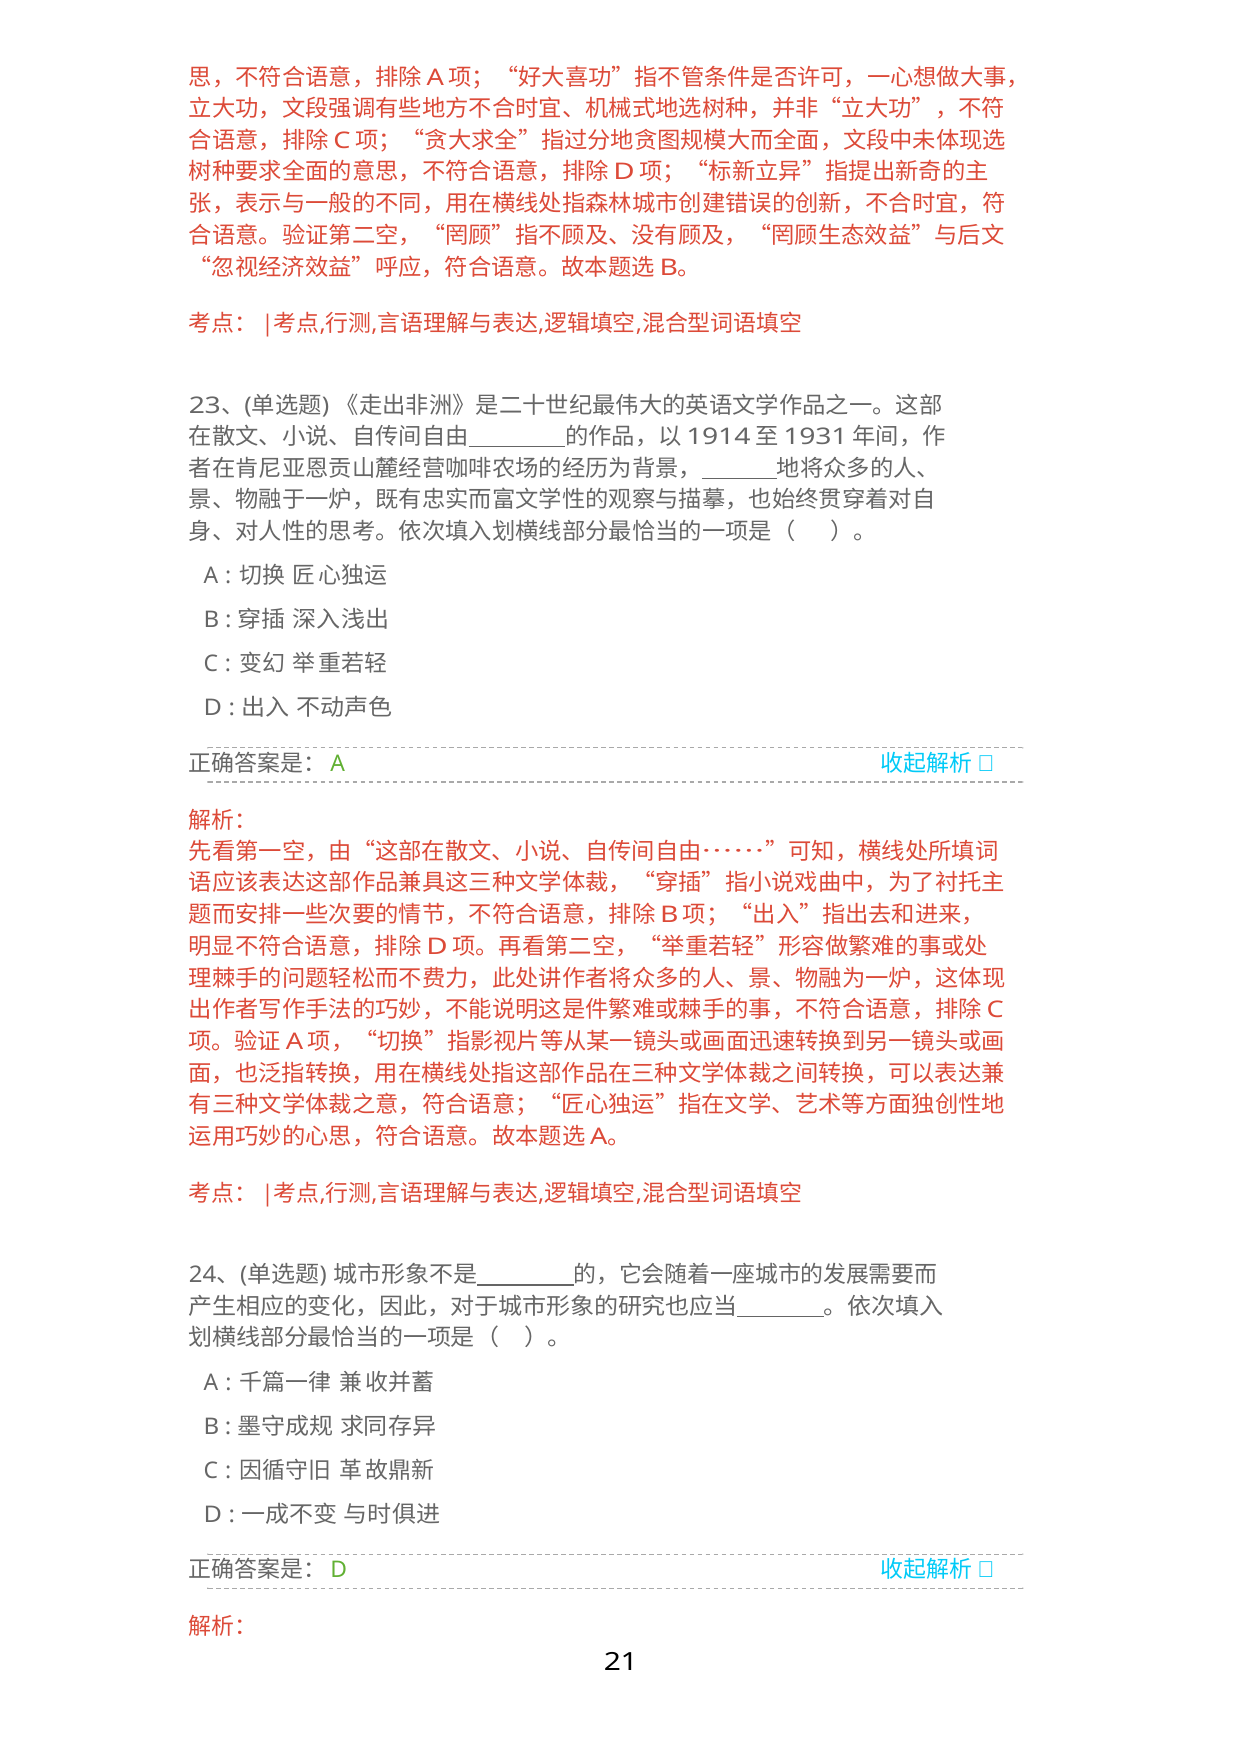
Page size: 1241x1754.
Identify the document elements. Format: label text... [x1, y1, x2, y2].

text 思，不符合语意，排除A项；“好大喜功”指不管条件是否许可，一心想做大事，立大功，文段强调有些地方不合时宜、机械式地选树种，并非“立大功”，不符合语意，排除C项；“贪大求全”指过分地贪图规模大而全面，文段中未体现选树种要求全面的意思，不符合语意，排除D项；“标新立异”指提出新奇的主张，表示与一般的不同，用在横线处指森林城市创建错误的创新，不合时宜，符合语意。验证第二空，“罔顾”指不顾及、没有顾及，“罔顾生态效益”与后文“忽视经济效益”呼应，符合语意。故本题选B。 [188, 60, 1006, 282]
text 24、(单选题) 城市形象不是 的，它会随着一座城市的发展需要而产生相应的变化，因此，对于城市形象的研究也应当 。依次填入划横线部分最恰当的一项是（ ）。 [188, 1257, 951, 1353]
text 正确答案是： D [188, 1555, 359, 1583]
text 收起解析  [880, 749, 1065, 777]
picture [979, 755, 992, 771]
text A : 切换 匠心独运 [203, 557, 1065, 591]
text C : 因循守旧 革故鼎新 [203, 1451, 1065, 1485]
text 解析： [188, 805, 1065, 834]
text 先看第一空，由“这部在散文、小说、自传间自由……”可知，横线处所填词语应该表达这部作品兼具这三种文学体裁，“穿插”指小说戏曲中，为了衬托主题而安排一些次要的情节，不符合语意，排除B项；“出入”指出去和进来，明显不符合语意，排除D项。再看第二空，“举重若轻”形容做繁难的事或处理棘手的问题轻松而不费力，此处讲作者将众多的人、景、物融为一炉，这体现出作者写作手法的巧妙，不能说明这是件繁难或棘手的事，不符合语意，排除C项。验证A项，“切换”指影视片等从某一镜头或画面迅速转换到另一镜头或画面，也泛指转换，用在横线处指这部作品在三种文学体裁之间转换，可以表达兼有三种文学体裁之意，符合语意；“匠心独运”指在文学、艺术等方面独创性地运用巧妙的心思，符合语意。故本题选A。 [188, 834, 1006, 1151]
text B : 墨守成规 求同存异 [203, 1407, 1065, 1441]
picture [979, 1561, 992, 1577]
text D : 一成不变 与时俱进 [203, 1495, 1065, 1529]
text A : 千篇一律 兼收并蓄 [203, 1363, 1065, 1397]
text 解析： [188, 1611, 1065, 1640]
text 收起解析  [880, 1555, 1065, 1583]
text 考点： |考点,行测,言语理解与表达,逻辑填空,混合型词语填空 [188, 304, 1065, 338]
text C : 变幻 举重若轻 [203, 645, 1065, 678]
text D : 出入 不动声色 [203, 689, 1065, 722]
text 23、(单选题) 《走出非洲》是二十世纪最伟大的英语文学作品之一。这部在散文、小说、自传间自由 的作品，以1914至1931年间，作者在肯尼亚恩贡山麓经营咖啡农场的经历为背景， 地将众多的人、景、物融于一炉，既有忠实而富文学性的观察与描摹，也始终贯穿着对自身、对人性的思考。依次填入划横线部分最恰当的一项是（ ）。 [188, 388, 951, 546]
text B : 穿插 深入浅出 [203, 601, 1065, 634]
text 正确答案是： A [188, 749, 357, 777]
text 考点： |考点,行测,言语理解与表达,逻辑填空,混合型词语填空 [188, 1174, 1065, 1208]
